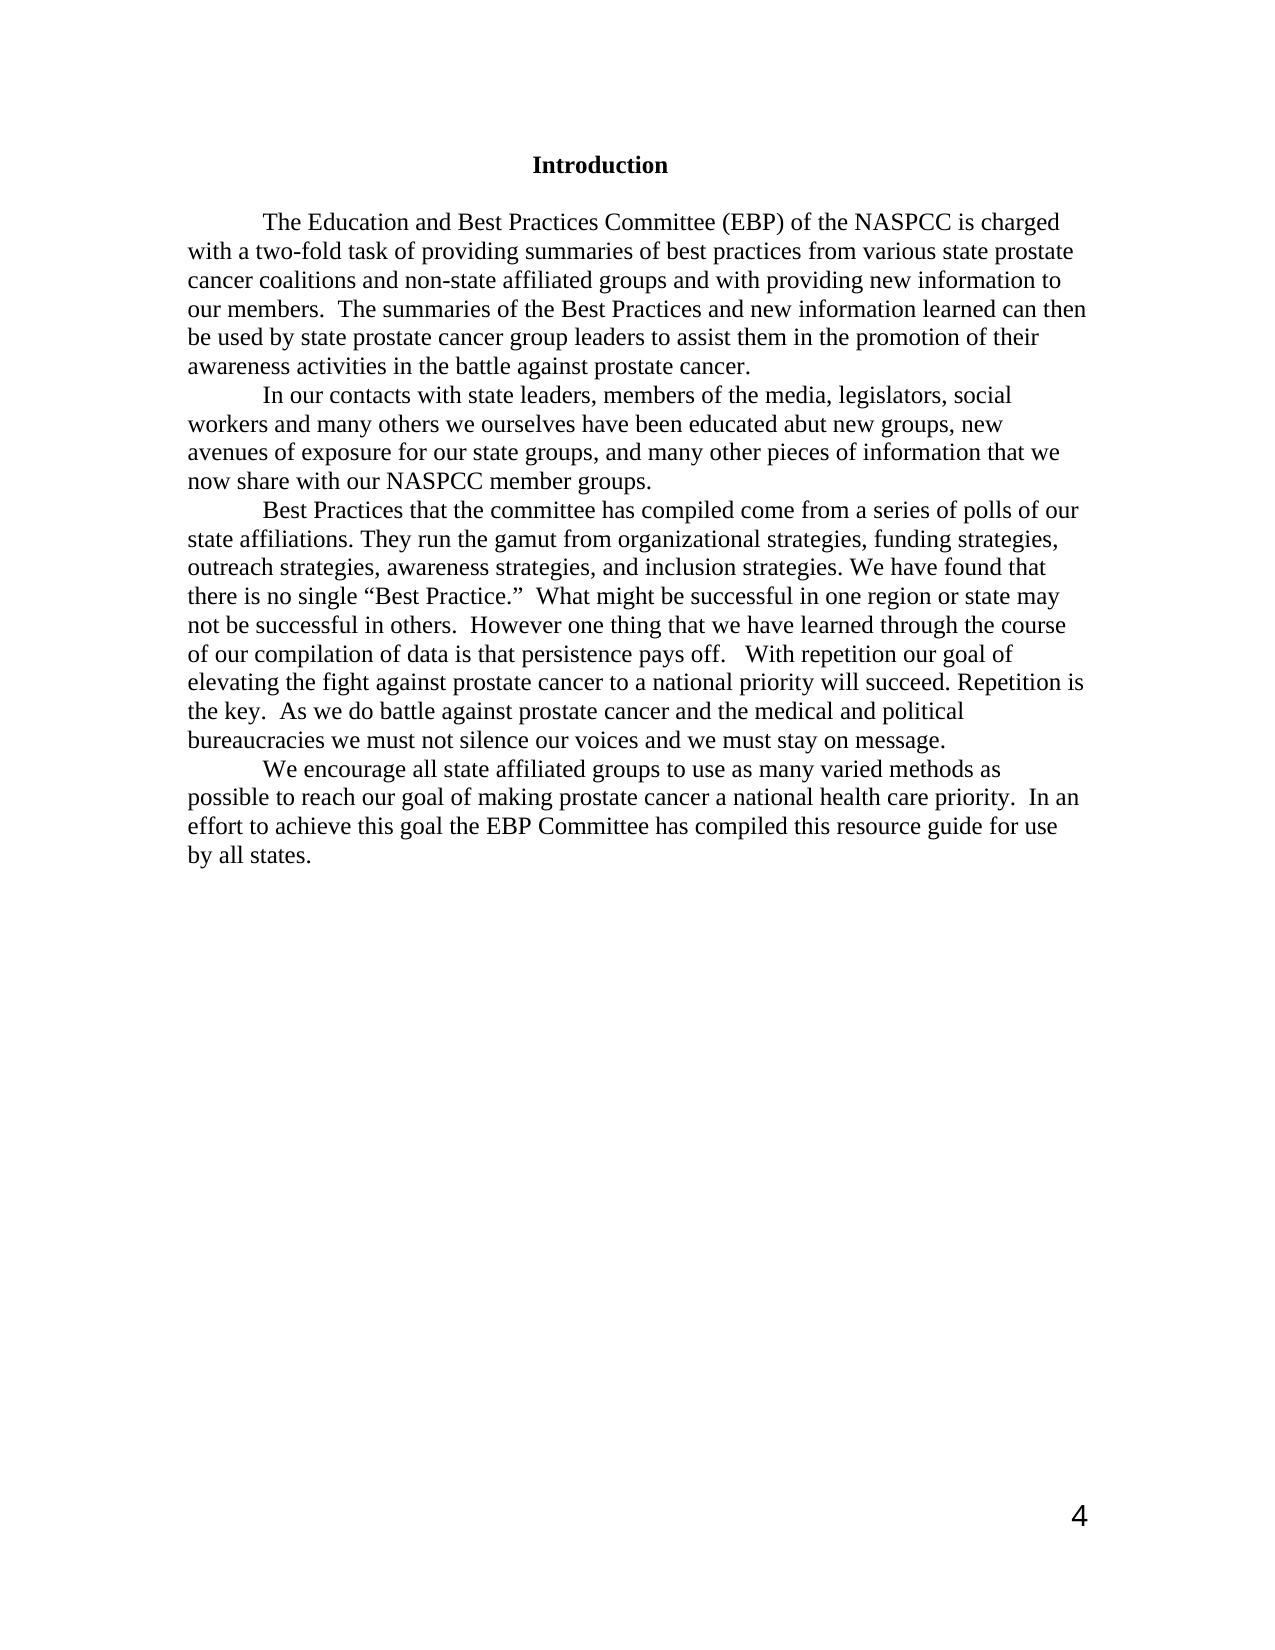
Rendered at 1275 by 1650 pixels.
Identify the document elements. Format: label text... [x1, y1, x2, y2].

text In our contacts with state leaders, members of the media, legislators, social workers and many others we ourselves have been educated abut new groups, new avenues of exposure for our state groups, and many other pieces of information that we now share with our NASPCC member groups. [187, 380, 1087, 495]
text Introduction [112, 150, 1087, 179]
text Best Practices that the committee has compiled come from a series of polls of our state affiliations. They run the gamut from organizational strategies, funding strategies, outreach strategies, awareness strategies, and inclusion strategies. We have found that there is no single “Best Practice.” What might be successful in one region or state may not be successful in others. However one thing that we have learned through the course of our compilation of data is that persistence pays off. With repetition our goal of elevating the fight against prostate cancer to a national priority will succeed. Repetition is the key. As we do battle against prostate cancer and the medical and political bureaucracies we must not silence our voices and we must stay on message. [187, 495, 1087, 754]
text We encourage all state affiliated groups to use as many varied methods as possible to reach our goal of making prostate cancer a national health care priority. In an effort to achieve this goal the EBP Committee has compiled this resource guide for use by all states. [187, 754, 1087, 869]
text The Education and Best Practices Committee (EBP) of the NASPCC is charged with a two-fold task of providing summaries of best practices from various state prostate cancer coalitions and non-state affiliated groups and with providing new information to our members. The summaries of the Best Practices and new information learned can then be used by state prostate cancer group leaders to assist them in the promotion of their awareness activities in the battle against prostate cancer. [187, 207, 1087, 380]
